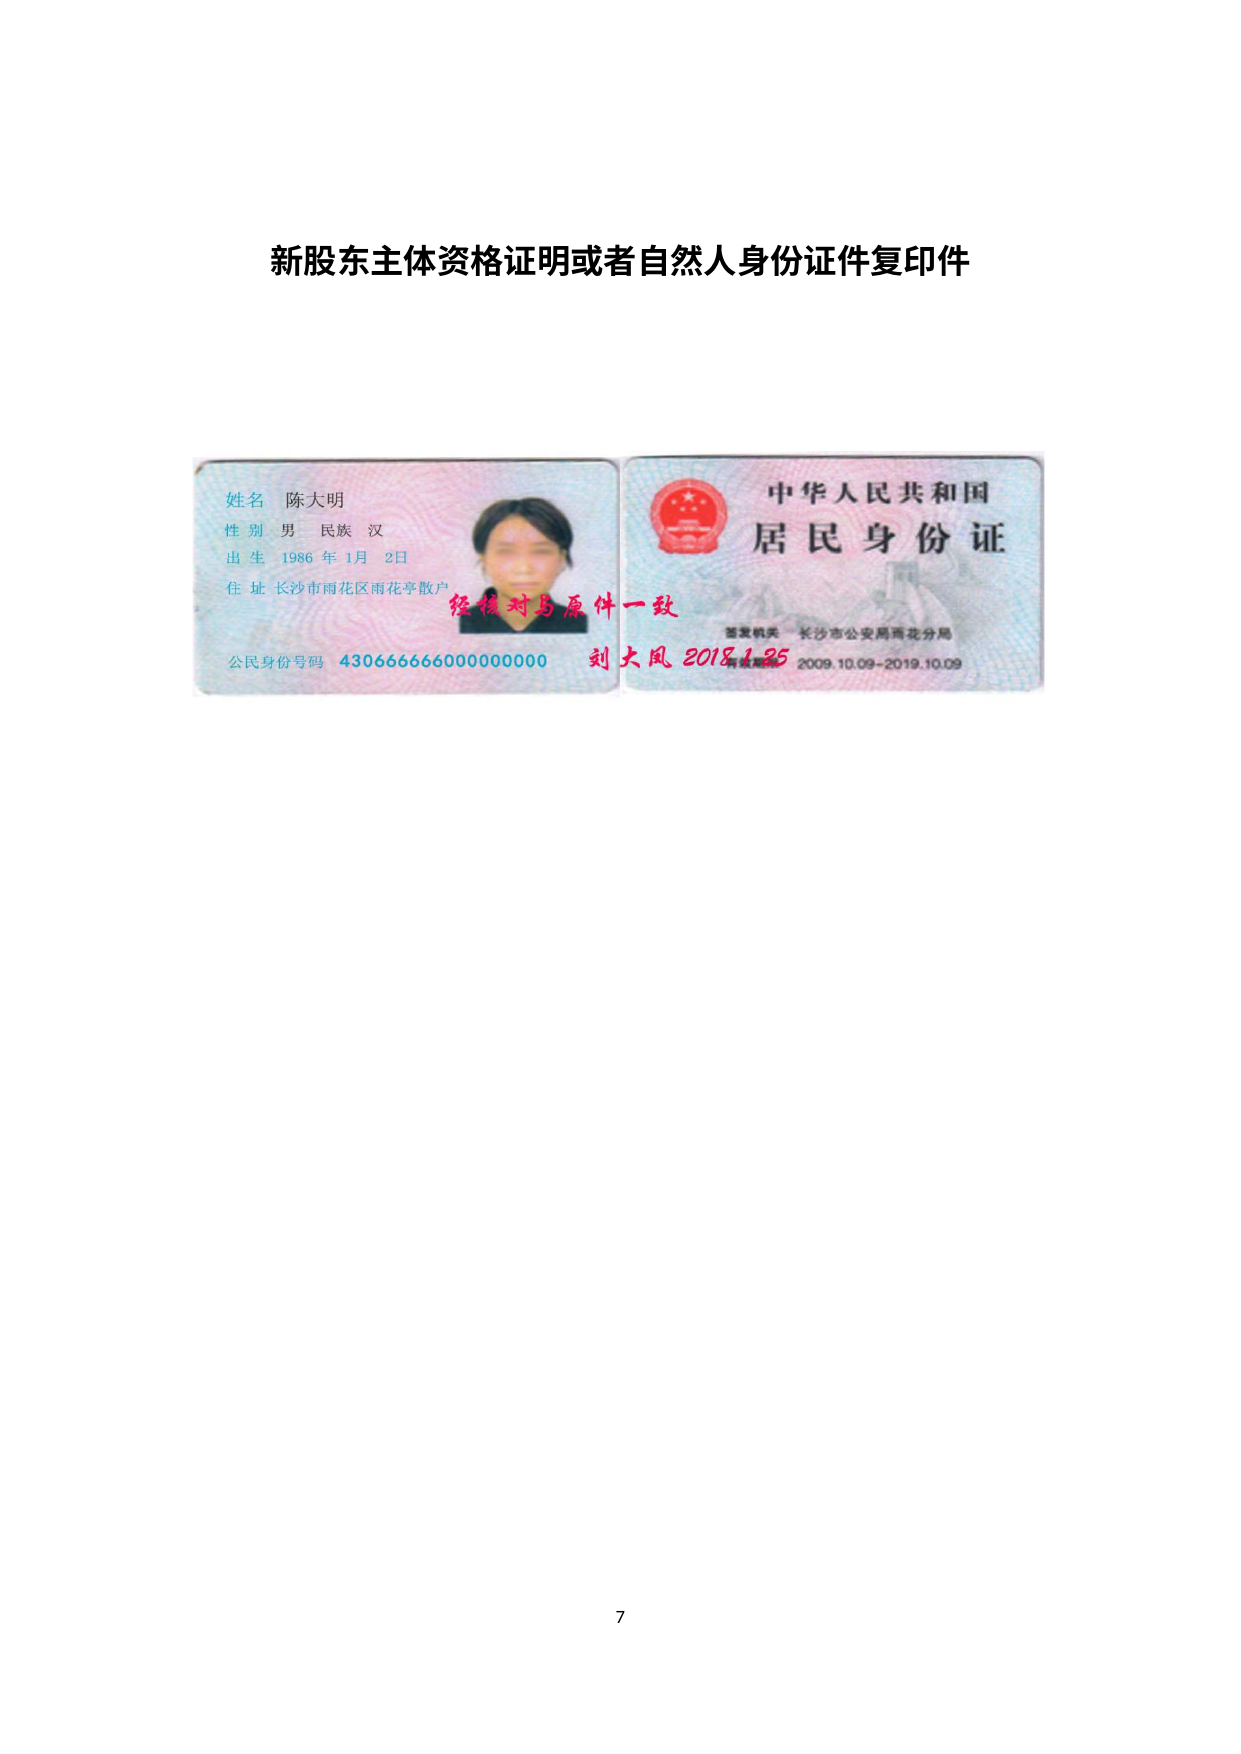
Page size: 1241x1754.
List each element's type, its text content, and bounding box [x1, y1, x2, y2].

text 新股东主体资格证明或者自然人身份证件复印件 [187, 227, 1053, 292]
picture [192, 451, 1048, 705]
